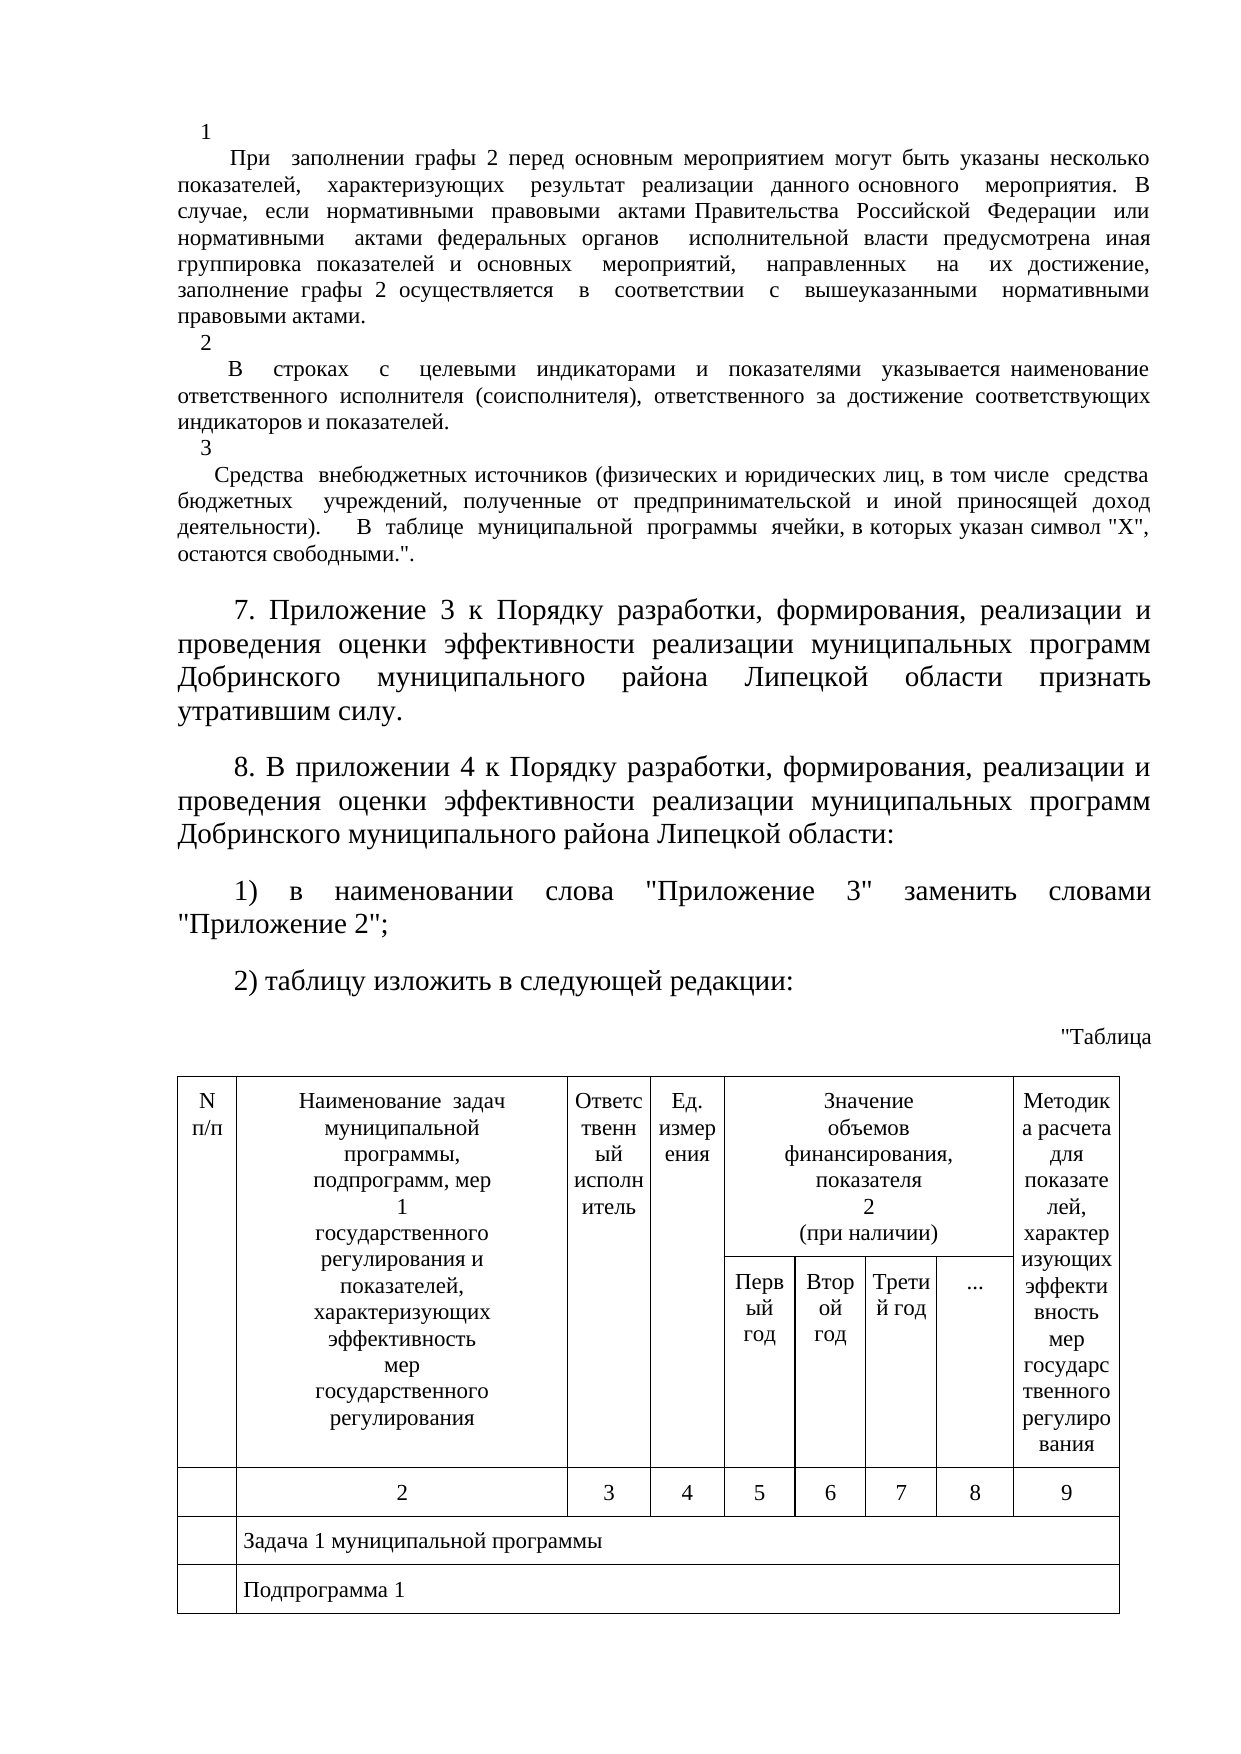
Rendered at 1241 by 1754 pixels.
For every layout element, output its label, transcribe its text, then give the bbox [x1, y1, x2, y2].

table_cell Второй год [796, 1257, 865, 1467]
table_cell [178, 1565, 236, 1613]
table_cell Третий год [866, 1257, 936, 1467]
table_header Методика расчета для показателей, характеризующих эффективность мер государственного регулирования [1014, 1077, 1119, 1467]
table_cell 8 [937, 1468, 1013, 1516]
table_cell Задача 1 муниципальной программы [237, 1517, 1119, 1564]
text 1 [177, 118, 1152, 144]
text Средства внебюджетных источников (физических и юридических лиц, в том числе средства бюджетных учреждений, полученные от предпринимательской и иной приносящей доход деятельности). В таблице муниципальной программы ячейки, в которых указан символ "Х", остаются свободными.". [177, 461, 1152, 566]
text При заполнении графы 2 перед основным мероприятием могут быть указаны несколько показателей, характеризующих результат реализации данного основного мероприятия. В случае, если нормативными правовыми актами Правительства Российской Федерации или нормативными актами федеральных органов исполнительной власти предусмотрена иная группировка показателей и основных мероприятий, направленных на их достижение, заполнение графы 2 осуществляется в соответствии с вышеуказанными нормативными правовыми актами. [177, 144, 1152, 329]
text 2 [177, 329, 1152, 355]
table_cell ... [937, 1257, 1013, 1467]
table_cell 9 [1014, 1468, 1119, 1516]
table_header Ед. измерения [651, 1077, 724, 1467]
table_cell 4 [651, 1468, 724, 1516]
table_header Наименование задач муниципальной программы, подпрограмм, мер 1 государственного регулирования и показателей, характеризующих эффективность мер государственного регулирования [237, 1077, 567, 1467]
text 2) таблицу изложить в следующей редакции: [177, 963, 1152, 997]
table_cell 3 [568, 1468, 650, 1516]
text 7. Приложение 3 к Порядку разработки, формирования, реализации и проведения оценки эффективности реализации муниципальных программ Добринского муниципального района Липецкой области признать утратившим силу. [177, 592, 1152, 727]
table_cell 2 [237, 1468, 567, 1516]
table_cell [178, 1517, 236, 1564]
table_cell 6 [796, 1468, 865, 1516]
table_cell 7 [866, 1468, 936, 1516]
table_cell Подпрограмма 1 [237, 1565, 1119, 1613]
text 3 [177, 434, 1152, 461]
text В строках с целевыми индикаторами и показателями указывается наименование ответственного исполнителя (соисполнителя), ответственного за достижение соответствующих индикаторов и показателей. [177, 355, 1152, 434]
table_header Значение объемов финансирования, показателя 2 (при наличии) [725, 1077, 1013, 1256]
text 8. В приложении 4 к Порядку разработки, формирования, реализации и проведения оценки эффективности реализации муниципальных программ Добринского муниципального района Липецкой области: [177, 749, 1152, 850]
table_cell [178, 1468, 236, 1516]
table_header Ответственный исполнитель [568, 1077, 650, 1467]
table_cell 5 [725, 1468, 794, 1516]
text 1) в наименовании слова "Приложение 3" заменить словами "Приложение 2"; [177, 873, 1152, 940]
table_cell Первый год [725, 1257, 794, 1467]
table_header N п/п [178, 1077, 236, 1467]
text "Таблица [177, 1023, 1152, 1049]
